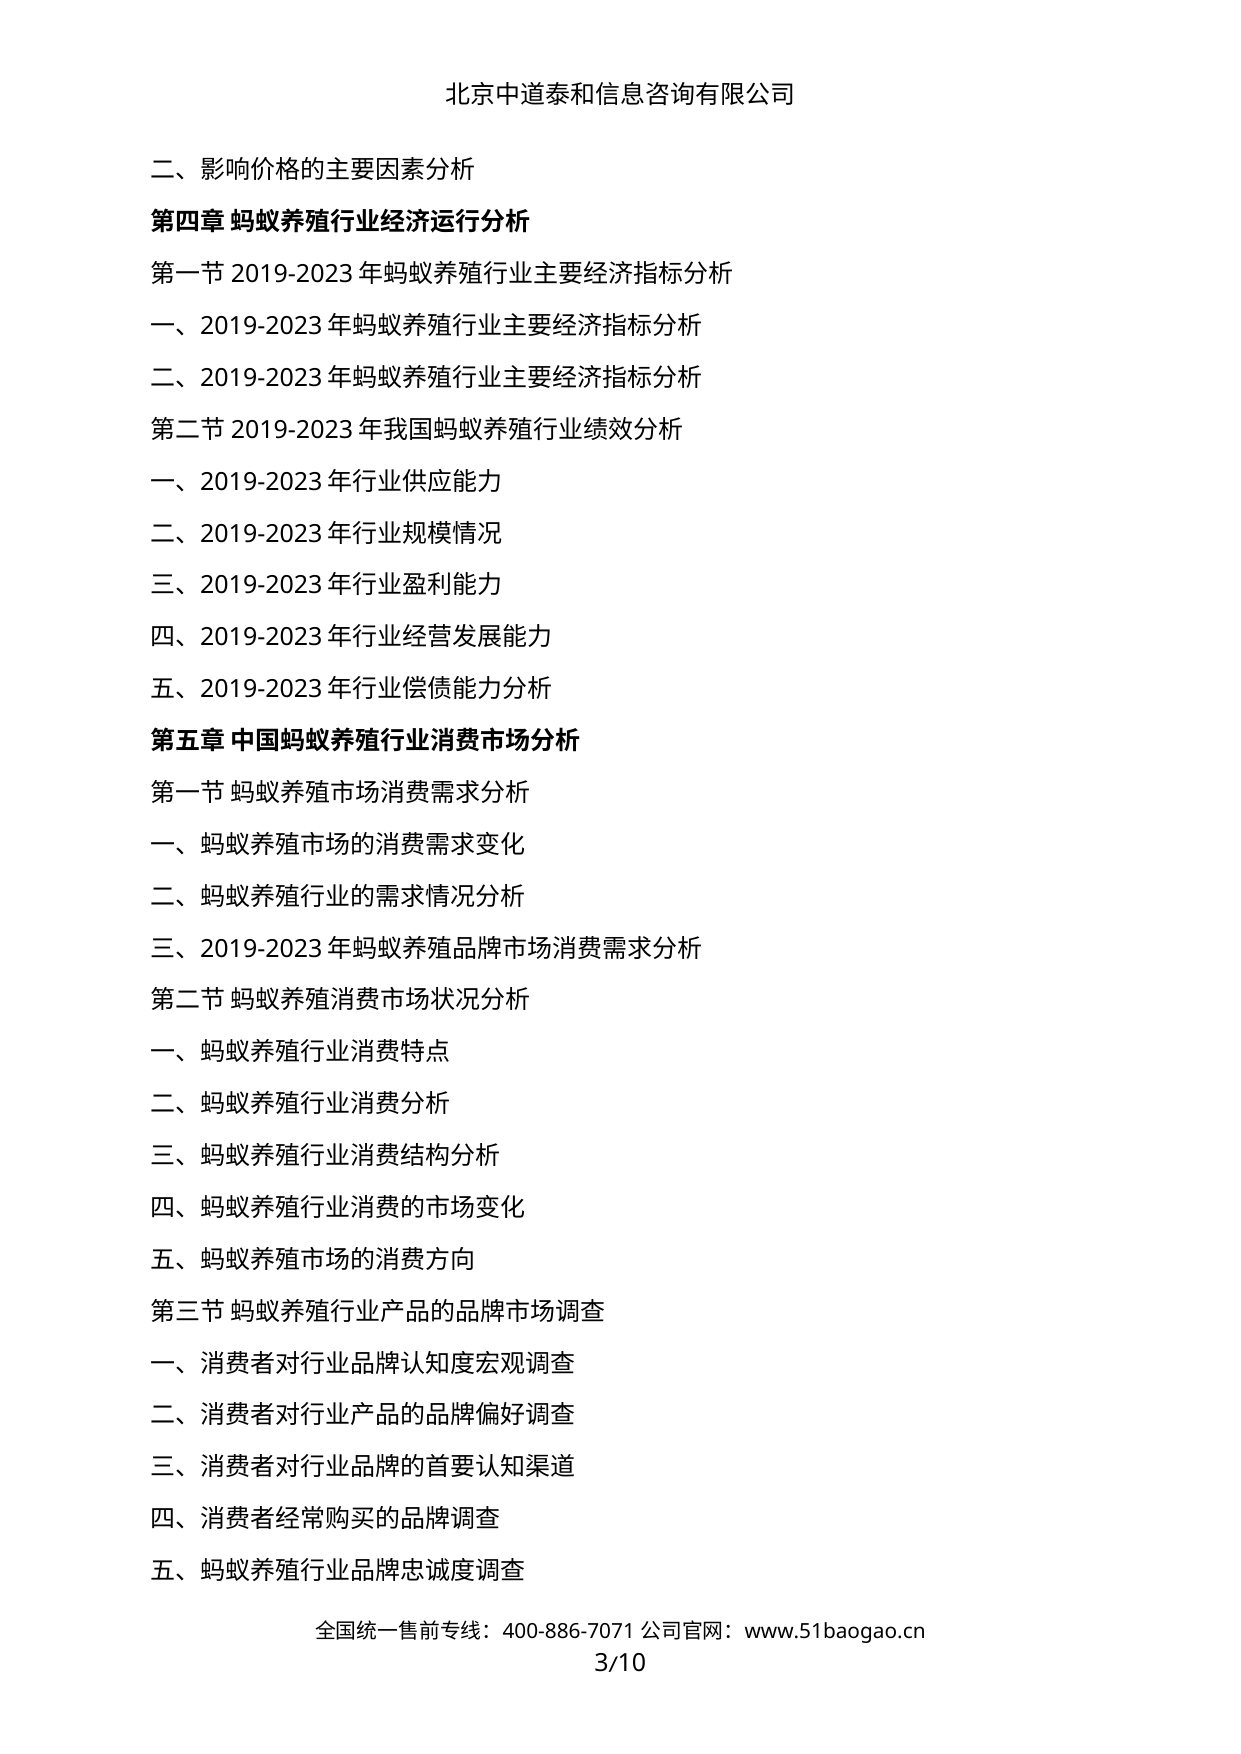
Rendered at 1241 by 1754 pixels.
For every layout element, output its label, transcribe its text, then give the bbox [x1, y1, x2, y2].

text 第一节 2019-2023年蚂蚁养殖行业主要经济指标分析 [150, 254, 1090, 290]
text 第三节 蚂蚁养殖行业产品的品牌市场调查 [150, 1291, 1090, 1327]
text 四、消费者经常购买的品牌调查 [150, 1499, 1090, 1535]
text 三、消费者对行业品牌的首要认知渠道 [150, 1447, 1090, 1483]
text 二、影响价格的主要因素分析 [150, 150, 1090, 186]
text 第五章 中国蚂蚁养殖行业消费市场分析 [150, 721, 1090, 757]
text 二、消费者对行业产品的品牌偏好调查 [150, 1395, 1090, 1431]
text 五、2019-2023年行业偿债能力分析 [150, 669, 1090, 705]
text 三、蚂蚁养殖行业消费结构分析 [150, 1136, 1090, 1172]
text 三、2019-2023年行业盈利能力 [150, 565, 1090, 601]
text 二、2019-2023年行业规模情况 [150, 513, 1090, 549]
text 一、2019-2023年行业供应能力 [150, 461, 1090, 497]
text 第二节 2019-2023年我国蚂蚁养殖行业绩效分析 [150, 409, 1090, 446]
text 一、消费者对行业品牌认知度宏观调查 [150, 1343, 1090, 1379]
text 一、2019-2023年蚂蚁养殖行业主要经济指标分析 [150, 306, 1090, 342]
text 二、蚂蚁养殖行业消费分析 [150, 1084, 1090, 1120]
text 二、2019-2023年蚂蚁养殖行业主要经济指标分析 [150, 357, 1090, 394]
text 四、蚂蚁养殖行业消费的市场变化 [150, 1187, 1090, 1224]
text 第四章 蚂蚁养殖行业经济运行分析 [150, 202, 1090, 238]
text 五、蚂蚁养殖行业品牌忠诚度调查 [150, 1551, 1090, 1587]
text 第二节 蚂蚁养殖消费市场状况分析 [150, 980, 1090, 1016]
text 三、2019-2023年蚂蚁养殖品牌市场消费需求分析 [150, 928, 1090, 964]
text 第一节 蚂蚁养殖市场消费需求分析 [150, 772, 1090, 809]
text 一、蚂蚁养殖市场的消费需求变化 [150, 824, 1090, 861]
text 一、蚂蚁养殖行业消费特点 [150, 1032, 1090, 1068]
text 二、蚂蚁养殖行业的需求情况分析 [150, 876, 1090, 912]
text 五、蚂蚁养殖市场的消费方向 [150, 1239, 1090, 1276]
text 四、2019-2023年行业经营发展能力 [150, 617, 1090, 653]
